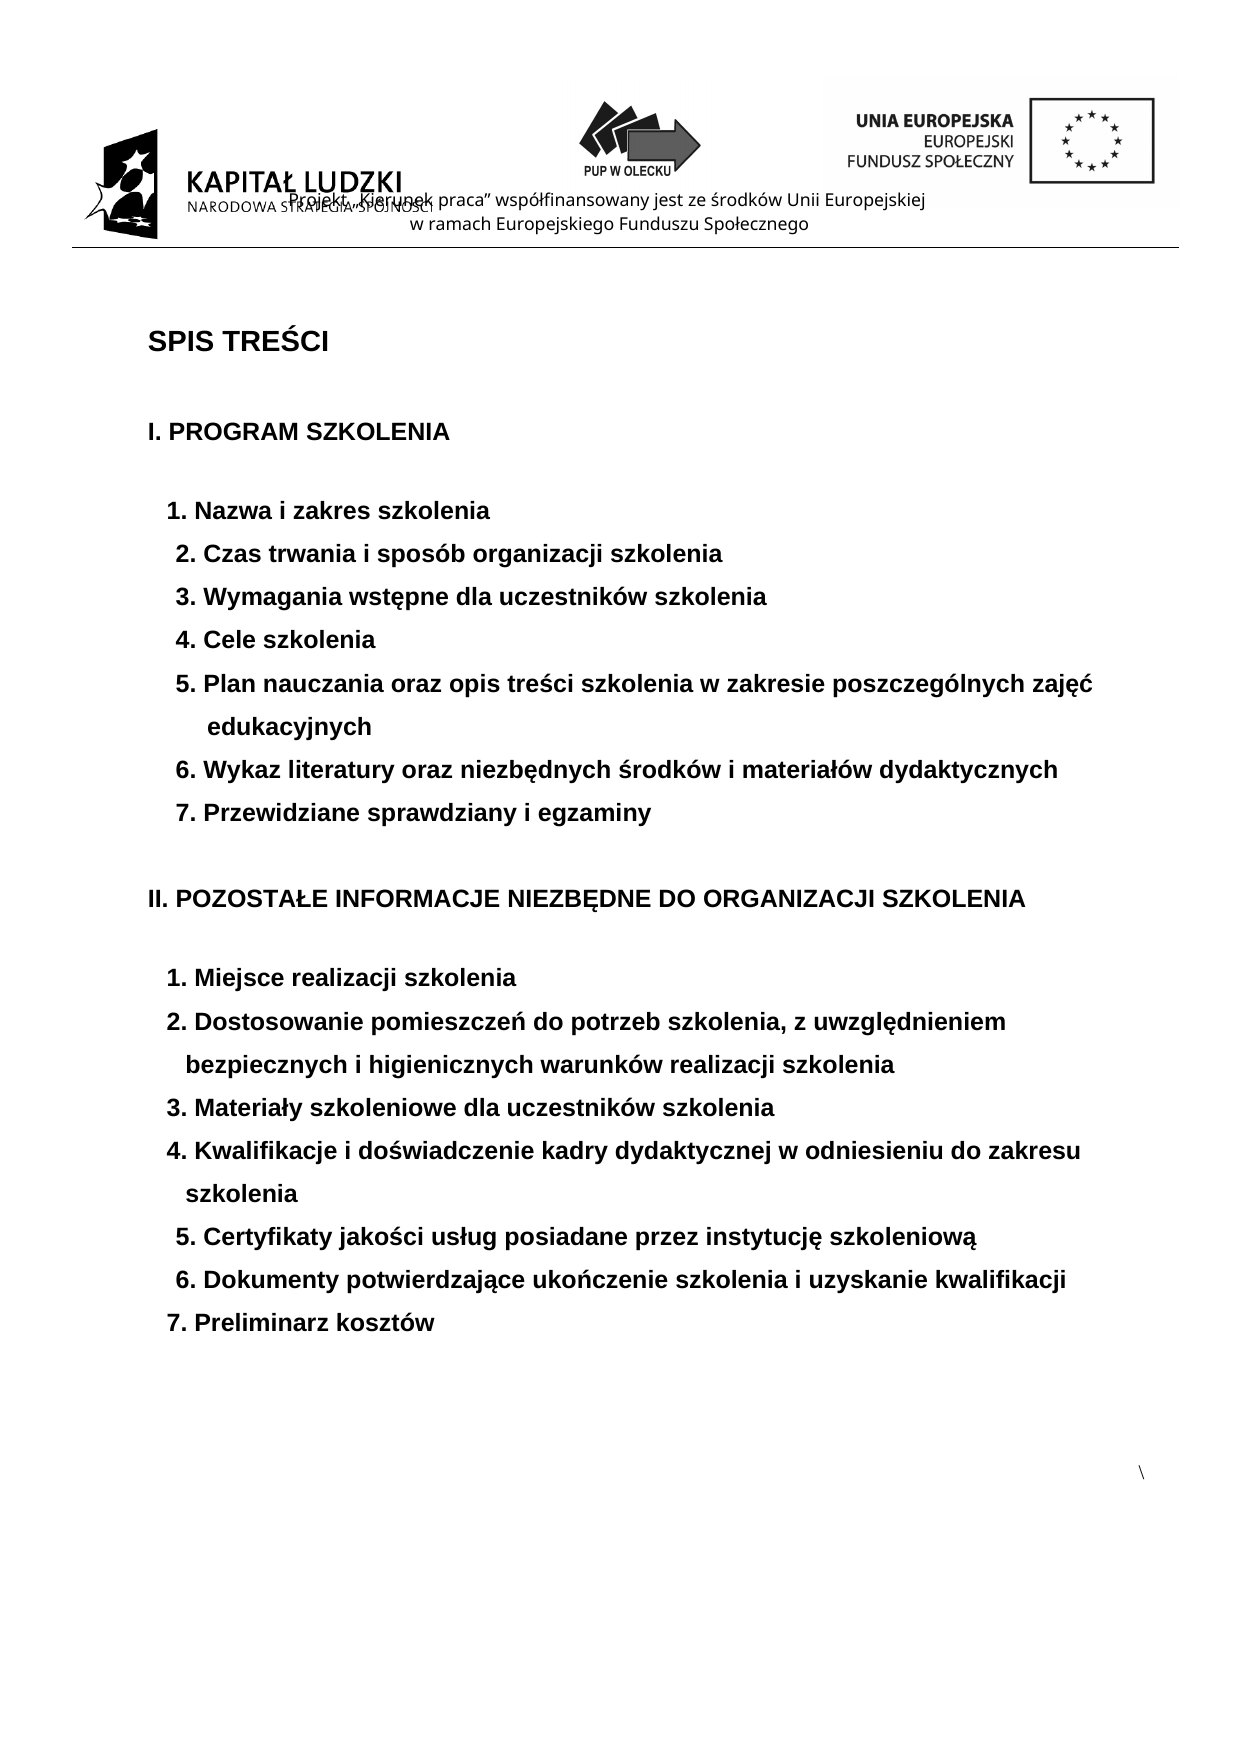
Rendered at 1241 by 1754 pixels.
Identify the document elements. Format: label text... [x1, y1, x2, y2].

text 6. Dokumenty potwierdzające ukończenie szkolenia i uzyskanie kwalifikacji [148, 1265, 1144, 1294]
text 5. Plan nauczania oraz opis treści szkolenia w zakresie poszczególnych zajęć edukacyjnych [148, 668, 1144, 740]
text 3. Wymagania wstępne dla uczestników szkolenia [148, 582, 1144, 611]
text 6. Wykaz literatury oraz niezbędnych środków i materiałów dydaktycznych [148, 755, 1144, 783]
text 4. Cele szkolenia [148, 625, 1144, 654]
text 2. Dostosowanie pomieszczeń do potrzeb szkolenia, z uwzględnieniem bezpiecznych i higienicznych warunków realizacji szkolenia [166, 1006, 1144, 1078]
text II. POZOSTAŁE INFORMACJE NIEZBĘDNE DO ORGANIZACJI SZKOLENIA [148, 884, 1144, 913]
picture [822, 75, 1179, 207]
text 5. Certyfikaty jakości usług posiadane przez instytucję szkoleniową [148, 1222, 1144, 1251]
text 2. Czas trwania i sposób organizacji szkolenia [148, 539, 1144, 568]
text 4. Kwalifikacje i doświadczenie kadry dydaktycznej w odniesieniu do zakresu szkolenia [166, 1136, 1144, 1208]
text 1. Nazwa i zakres szkolenia [166, 496, 1144, 525]
text 7. Preliminarz kosztów [166, 1308, 1144, 1337]
text 3. Materiały szkoleniowe dla uczestników szkolenia [166, 1093, 1144, 1121]
text 1. Miejsce realizacji szkolenia [166, 963, 1144, 992]
text 7. Przewidziane sprawdziany i egzaminy [148, 798, 1144, 827]
picture [35, 75, 486, 294]
text \ [148, 1459, 1144, 1484]
text I. PROGRAM SZKOLENIA [148, 417, 1144, 446]
subtitle SPIS TREŚCI [148, 324, 1144, 358]
